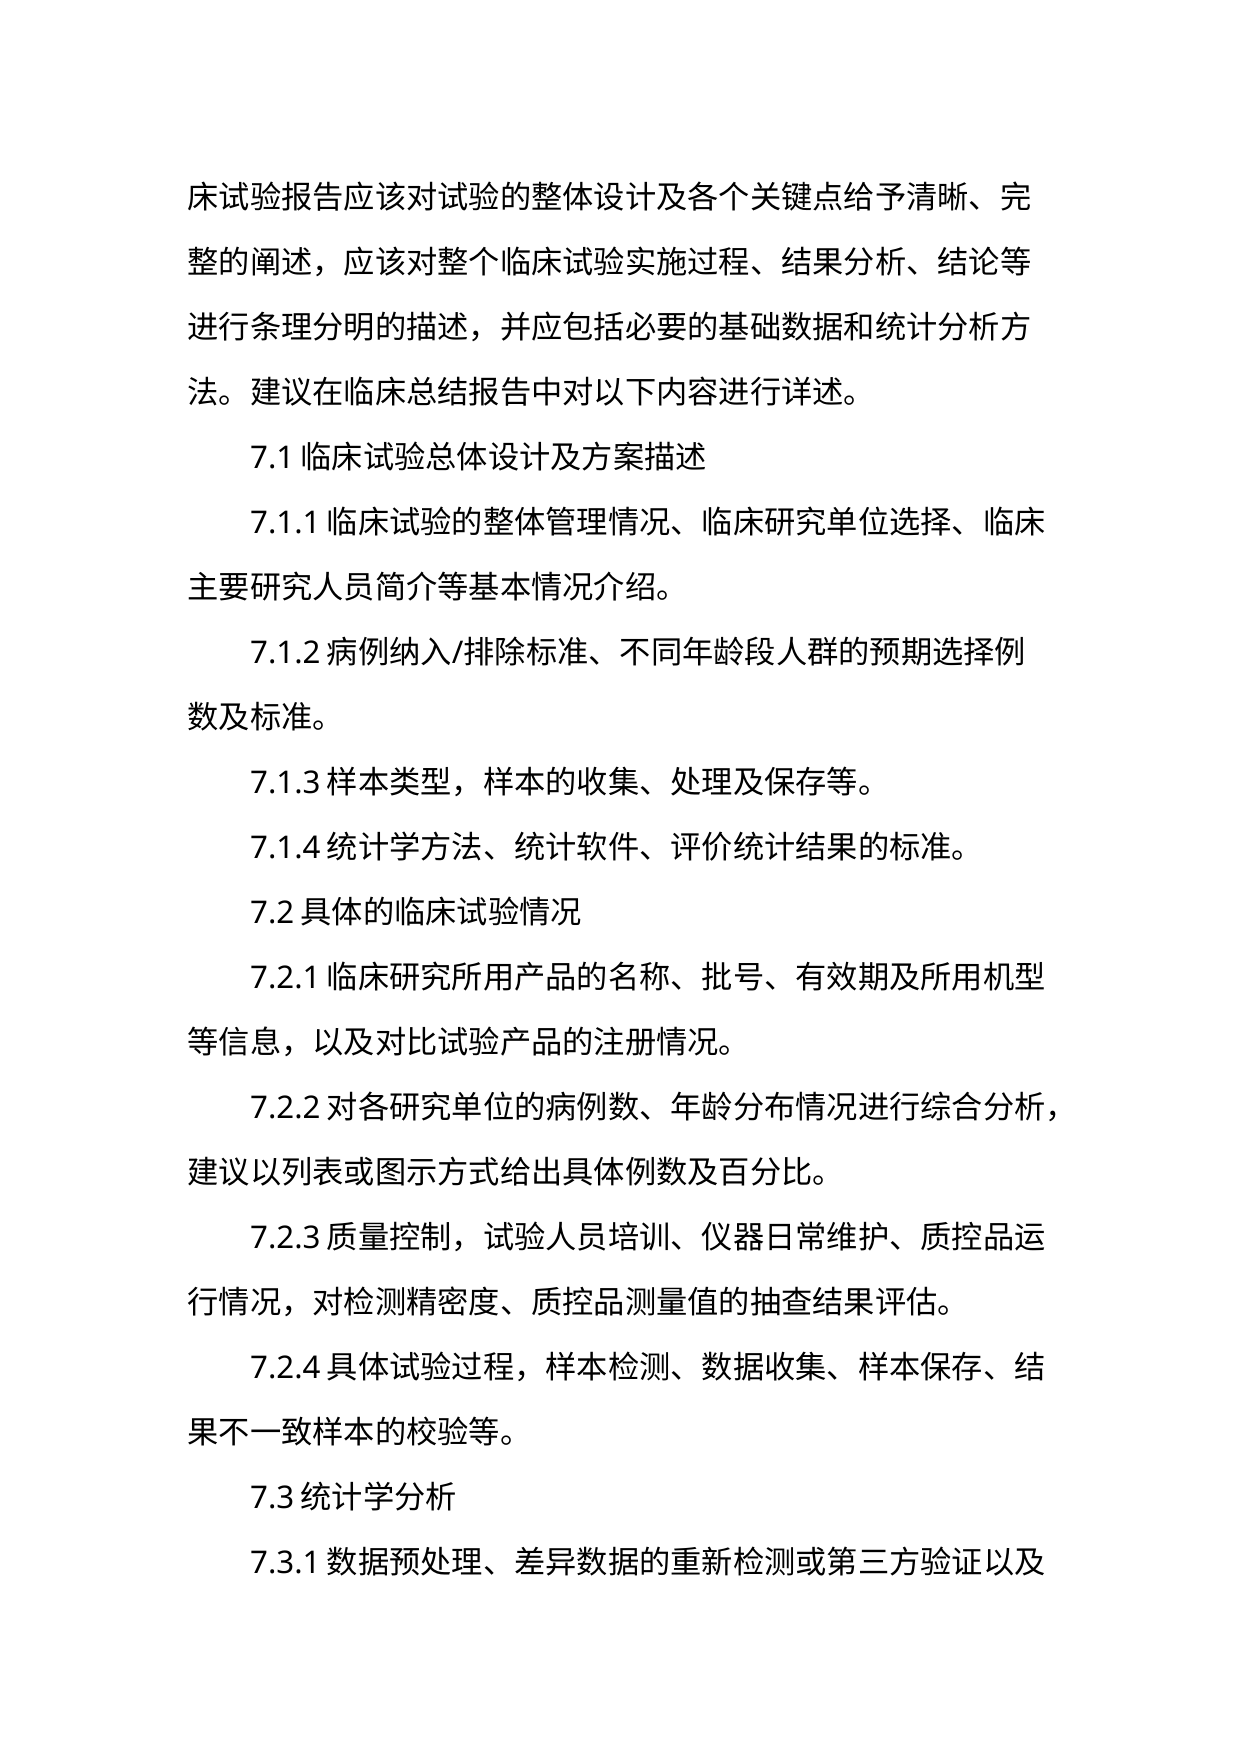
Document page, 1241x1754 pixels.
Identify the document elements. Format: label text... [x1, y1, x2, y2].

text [187, 1527, 1053, 1592]
text 7.1.3样本类型，样本的收集、处理及保存等。 [187, 747, 1053, 812]
text 7.2.3质量控制，试验人员培训、仪器日常维护、质控品运行情况，对检测精密度、质控品测量值的抽查结果评估。 [187, 1202, 1053, 1332]
text 7.3统计学分析 [187, 1462, 1053, 1527]
text 7.2.4具体试验过程，样本检测、数据收集、样本保存、结果不一致样本的校验等。 [187, 1332, 1053, 1462]
text 7.1.2病例纳入/排除标准、不同年龄段人群的预期选择例数及标准。 [187, 617, 1053, 747]
text 7.1临床试验总体设计及方案描述 [187, 422, 1053, 487]
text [187, 162, 1053, 422]
text 7.1.1临床试验的整体管理情况、临床研究单位选择、临床主要研究人员简介等基本情况介绍。 [187, 487, 1053, 617]
text 7.2.1临床研究所用产品的名称、批号、有效期及所用机型等信息，以及对比试验产品的注册情况。 [187, 942, 1053, 1072]
text 7.2具体的临床试验情况 [187, 877, 1053, 942]
text 7.1.4统计学方法、统计软件、评价统计结果的标准。 [187, 812, 1053, 877]
text 7.2.2对各研究单位的病例数、年龄分布情况进行综合分析，建议以列表或图示方式给出具体例数及百分比。 [187, 1072, 1053, 1202]
